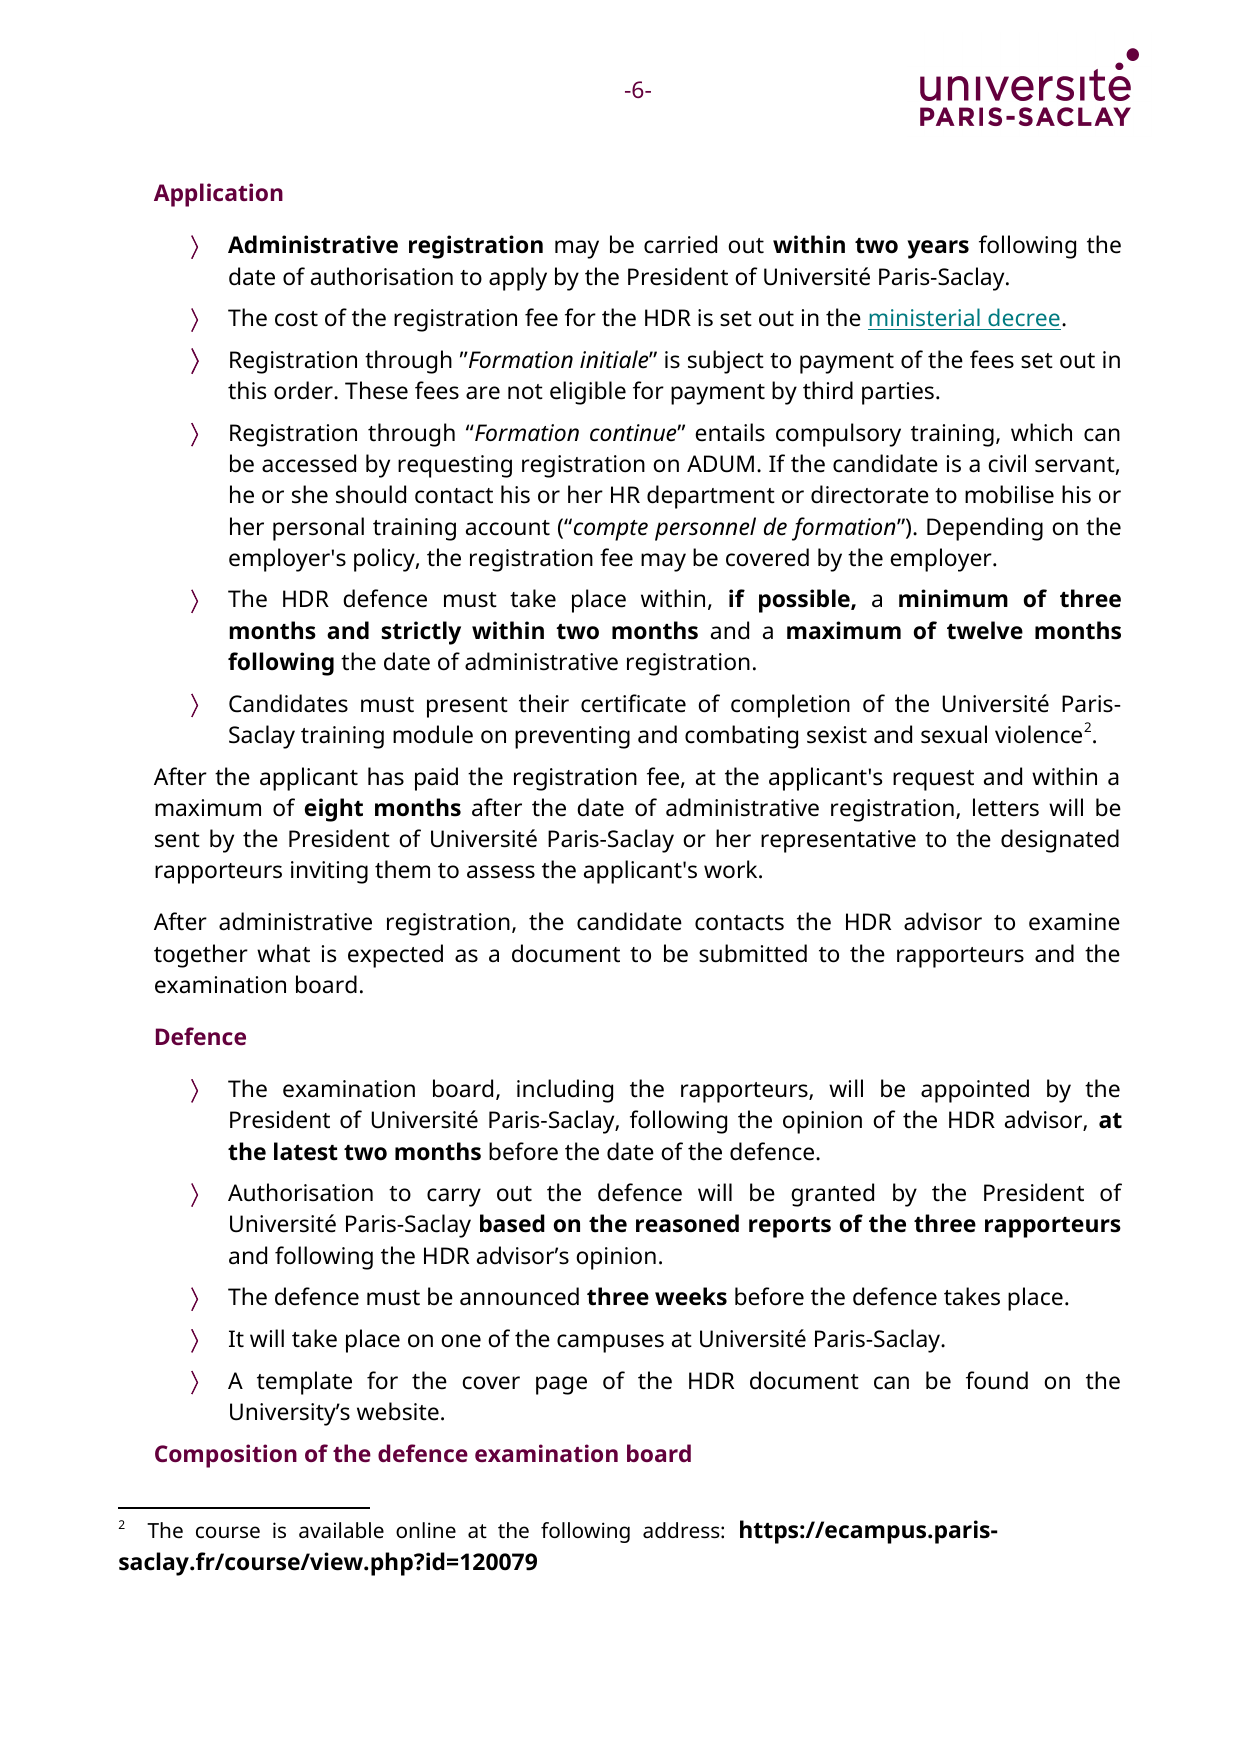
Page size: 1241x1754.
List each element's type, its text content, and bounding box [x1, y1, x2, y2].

list Authorisation to carry out the defence will be granted by the President of Université Paris-Saclay based on the reasoned reports of the three rapporteurs and following the HDR advisor’s opinion. [191, 1177, 1122, 1271]
list Administrative registration may be carried out within two years following the date of authorisation to apply by the President of Université Paris-Saclay. [191, 229, 1122, 292]
list A template for the cover page of the HDR document can be found on the University’s website. [191, 1365, 1122, 1427]
text Application [153, 177, 1122, 208]
list The cost of the registration fee for the HDR is set out in the ministerial decree. [191, 302, 1122, 333]
list Registration through “Formation continue” entails compulsory training, which can be accessed by requesting registration on ADUM. If the candidate is a civil servant, he or she should contact his or her HR department or directorate to mobilise his or her personal training account (“compte personnel de formation”). Depending on the employer's policy, the registration fee may be covered by the employer. [191, 417, 1122, 573]
text Defence [153, 1021, 1122, 1052]
picture [906, 32, 1152, 137]
text Composition of the defence examination board [153, 1438, 1122, 1469]
text After administrative registration, the candidate contacts the HDR advisor to examine together what is expected as a document to be submitted to the rapporteurs and the examination board. [153, 906, 1122, 1000]
list The defence must be announced three weeks before the defence takes place. [191, 1281, 1122, 1313]
list Candidates must present their certificate of completion of the Université Paris-Saclay training module on preventing and combating sexist and sexual violence. [191, 688, 1122, 750]
text After the applicant has paid the registration fee, at the applicant's request and within a maximum of eight months after the date of administrative registration, letters will be sent by the President of Université Paris-Saclay or her representative to the designated rapporteurs inviting them to assess the applicant's work. [153, 761, 1122, 886]
list Registration through ”Formation initiale” is subject to payment of the fees set out in this order. These fees are not eligible for payment by third parties. [191, 344, 1122, 406]
list The examination board, including the rapporteurs, will be appointed by the President of Université Paris-Saclay, following the opinion of the HDR advisor, at the latest two months before the date of the defence. [191, 1073, 1122, 1167]
list It will take place on one of the campuses at Université Paris-Saclay. [191, 1323, 1122, 1354]
list The HDR defence must take place within, if possible, a minimum of three months and strictly within two months and a maximum of twelve months following the date of administrative registration. [191, 583, 1122, 677]
